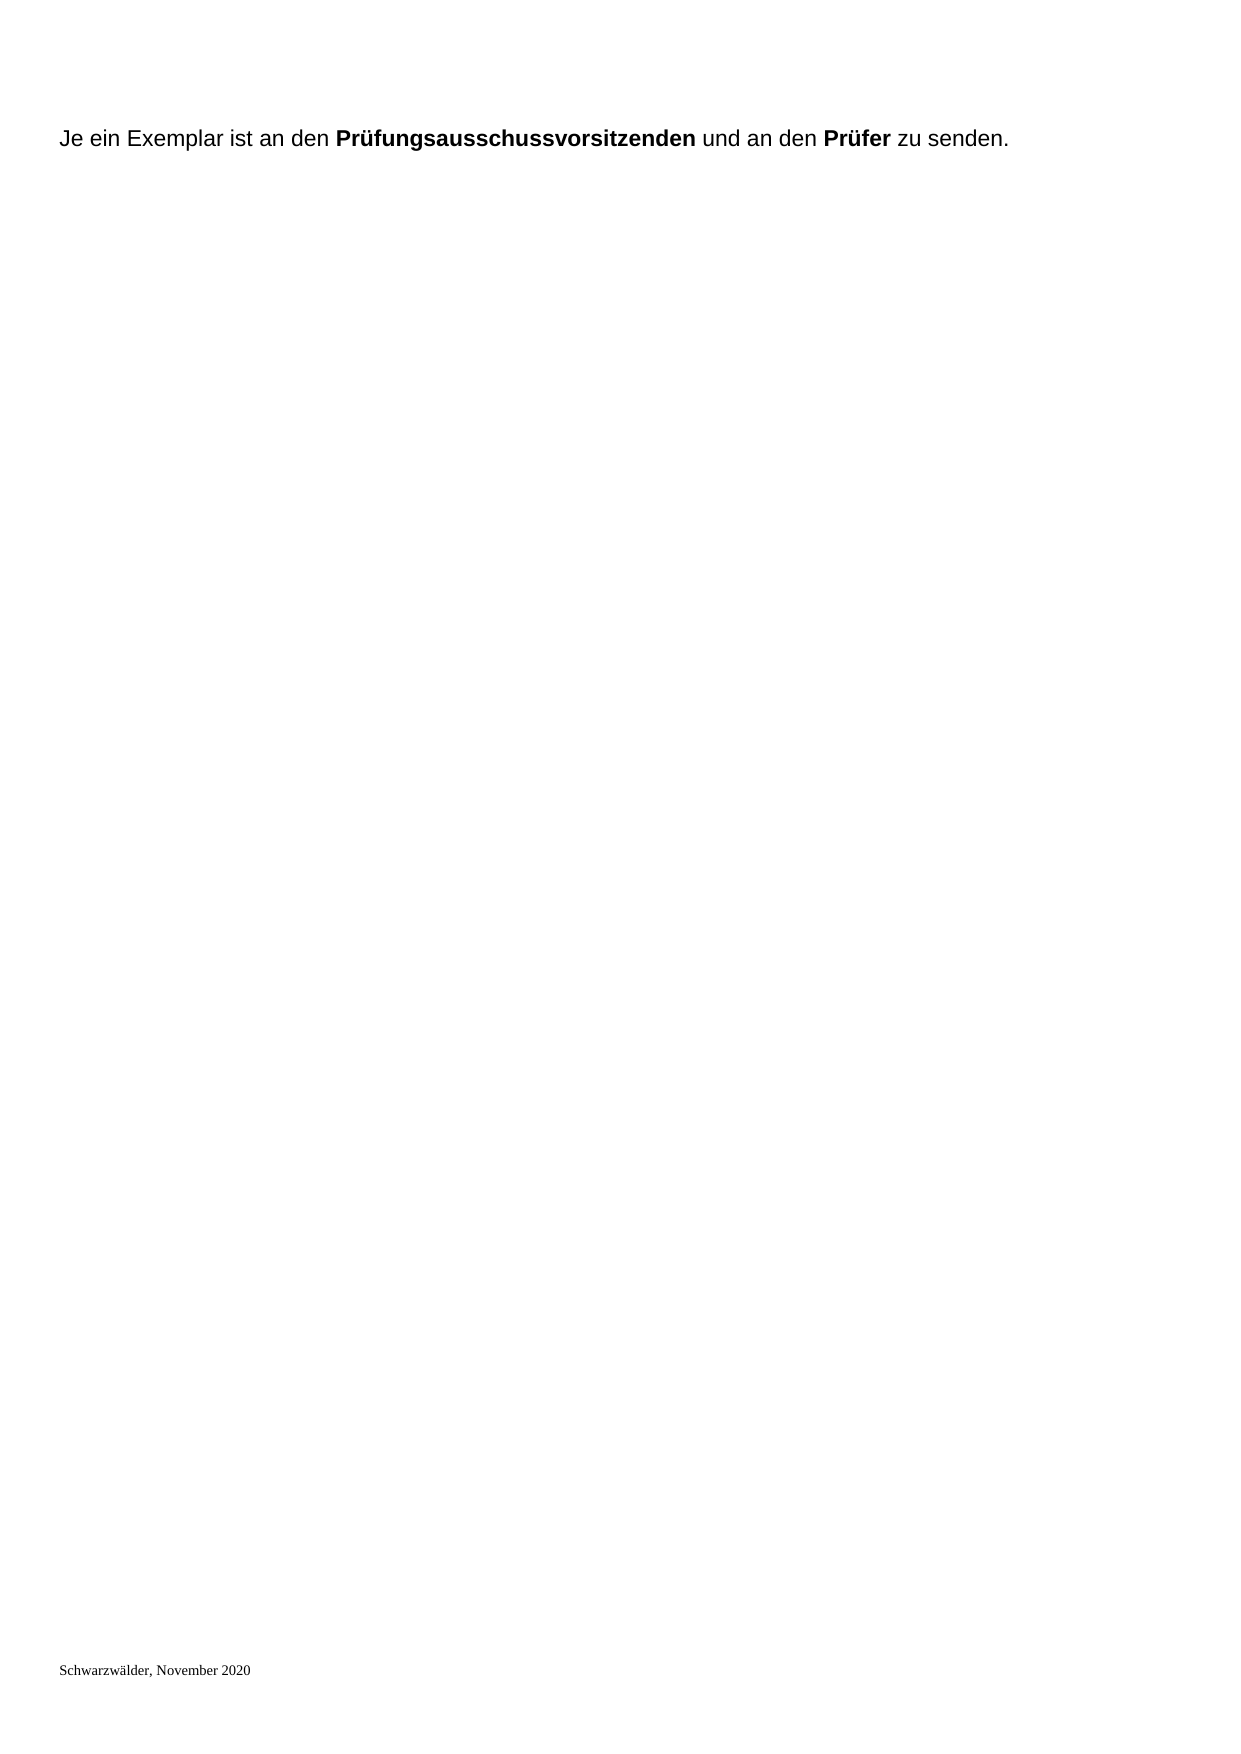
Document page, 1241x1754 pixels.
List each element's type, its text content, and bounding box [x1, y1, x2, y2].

text Je ein Exemplar ist an den Prüfungsausschussvorsitzenden und an den Prüfer zu senden. [59, 125, 1196, 152]
